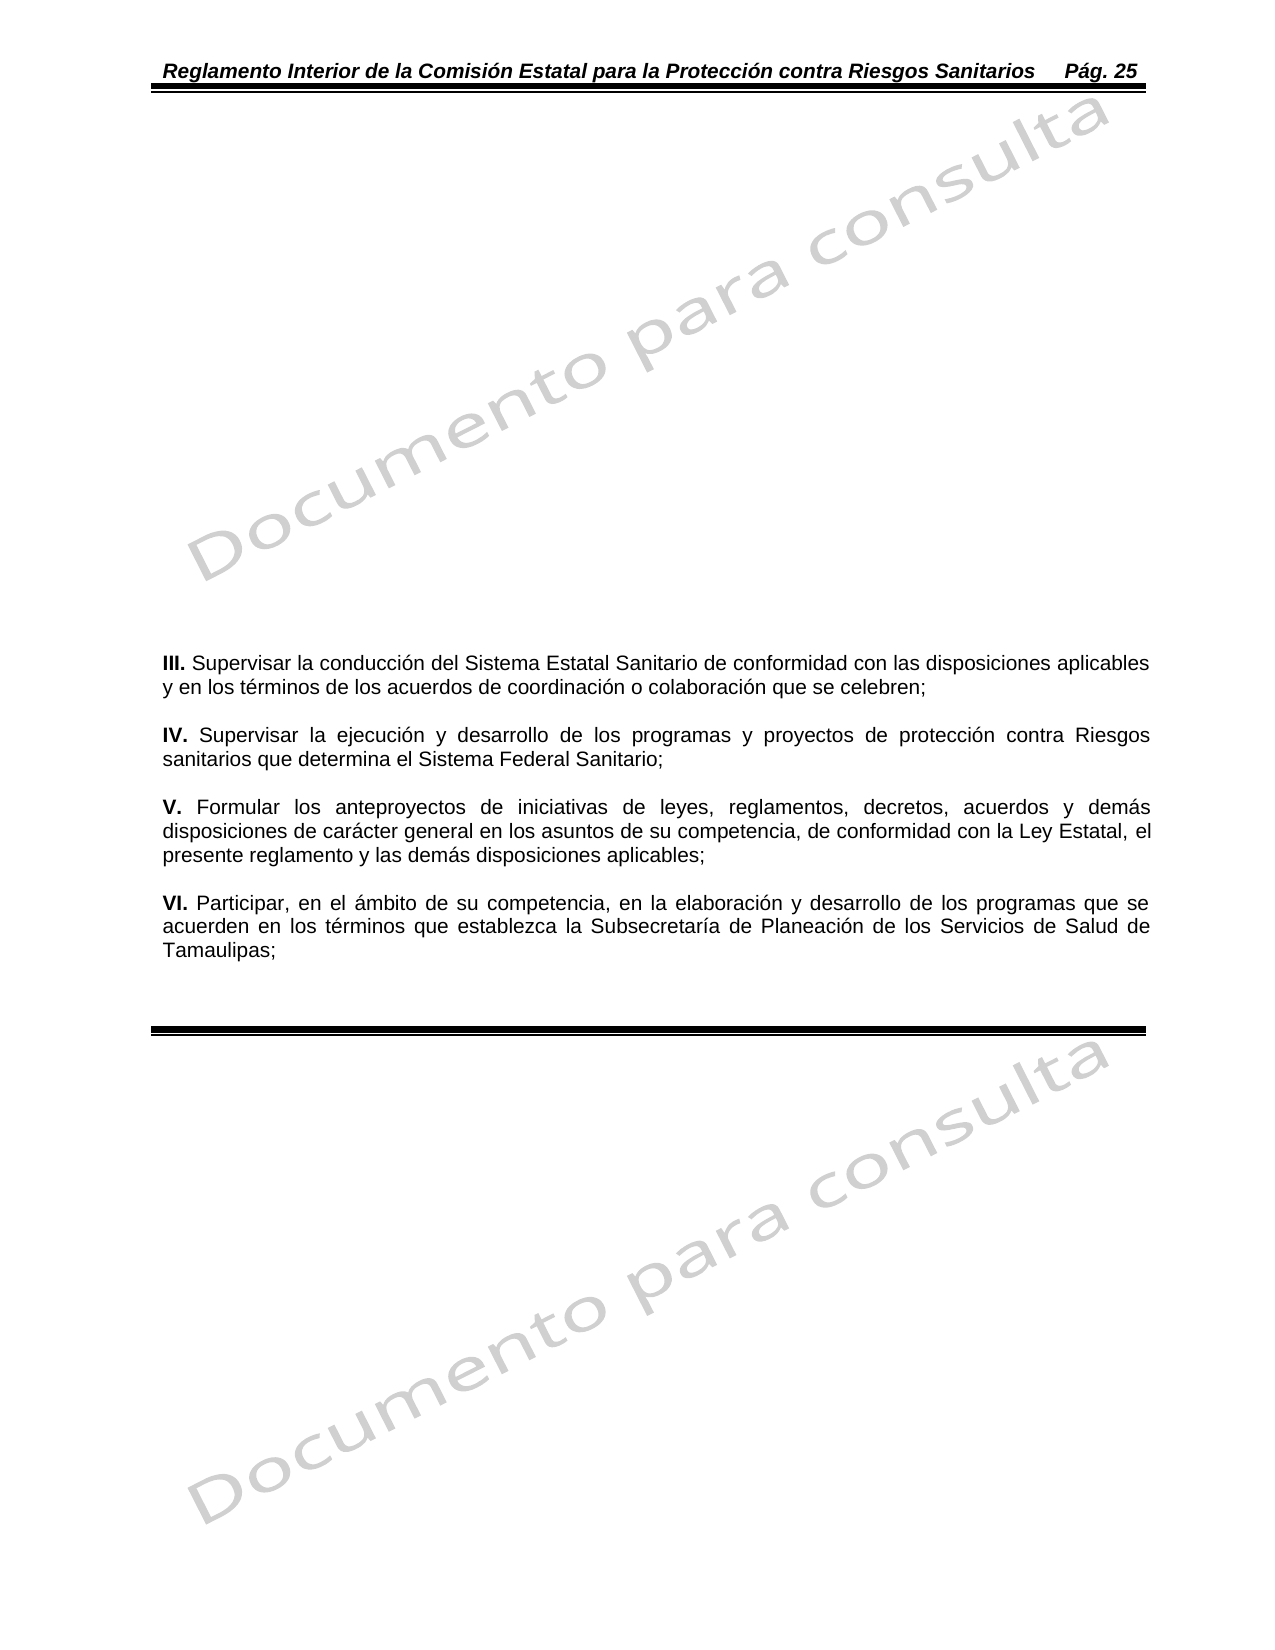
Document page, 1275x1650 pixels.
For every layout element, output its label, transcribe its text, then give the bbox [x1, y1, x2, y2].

text IV. Supervisar la ejecución y desarrollo de los programas y proyectos de protección contra Riesgos sanitarios que determina el Sistema Federal Sanitario; [162, 723, 1152, 771]
text V. Formular los anteproyectos de iniciativas de leyes, reglamentos, decretos, acuerdos y demás disposiciones de carácter general en los asuntos de su competencia, de conformidad con la Ley Estatal, el presente reglamento y las demás disposiciones aplicables; [162, 794, 1152, 866]
text VI. Participar, en el ámbito de su competencia, en la elaboración y desarrollo de los programas que se acuerden en los términos que establezca la Subsecretaría de Planeación de los Servicios de Salud de Tamaulipas; [162, 890, 1152, 962]
text III. Supervisar la conducción del Sistema Estatal Sanitario de conformidad con las disposiciones aplicables y en los términos de los acuerdos de coordinación o colaboración que se celebren; [162, 651, 1152, 699]
